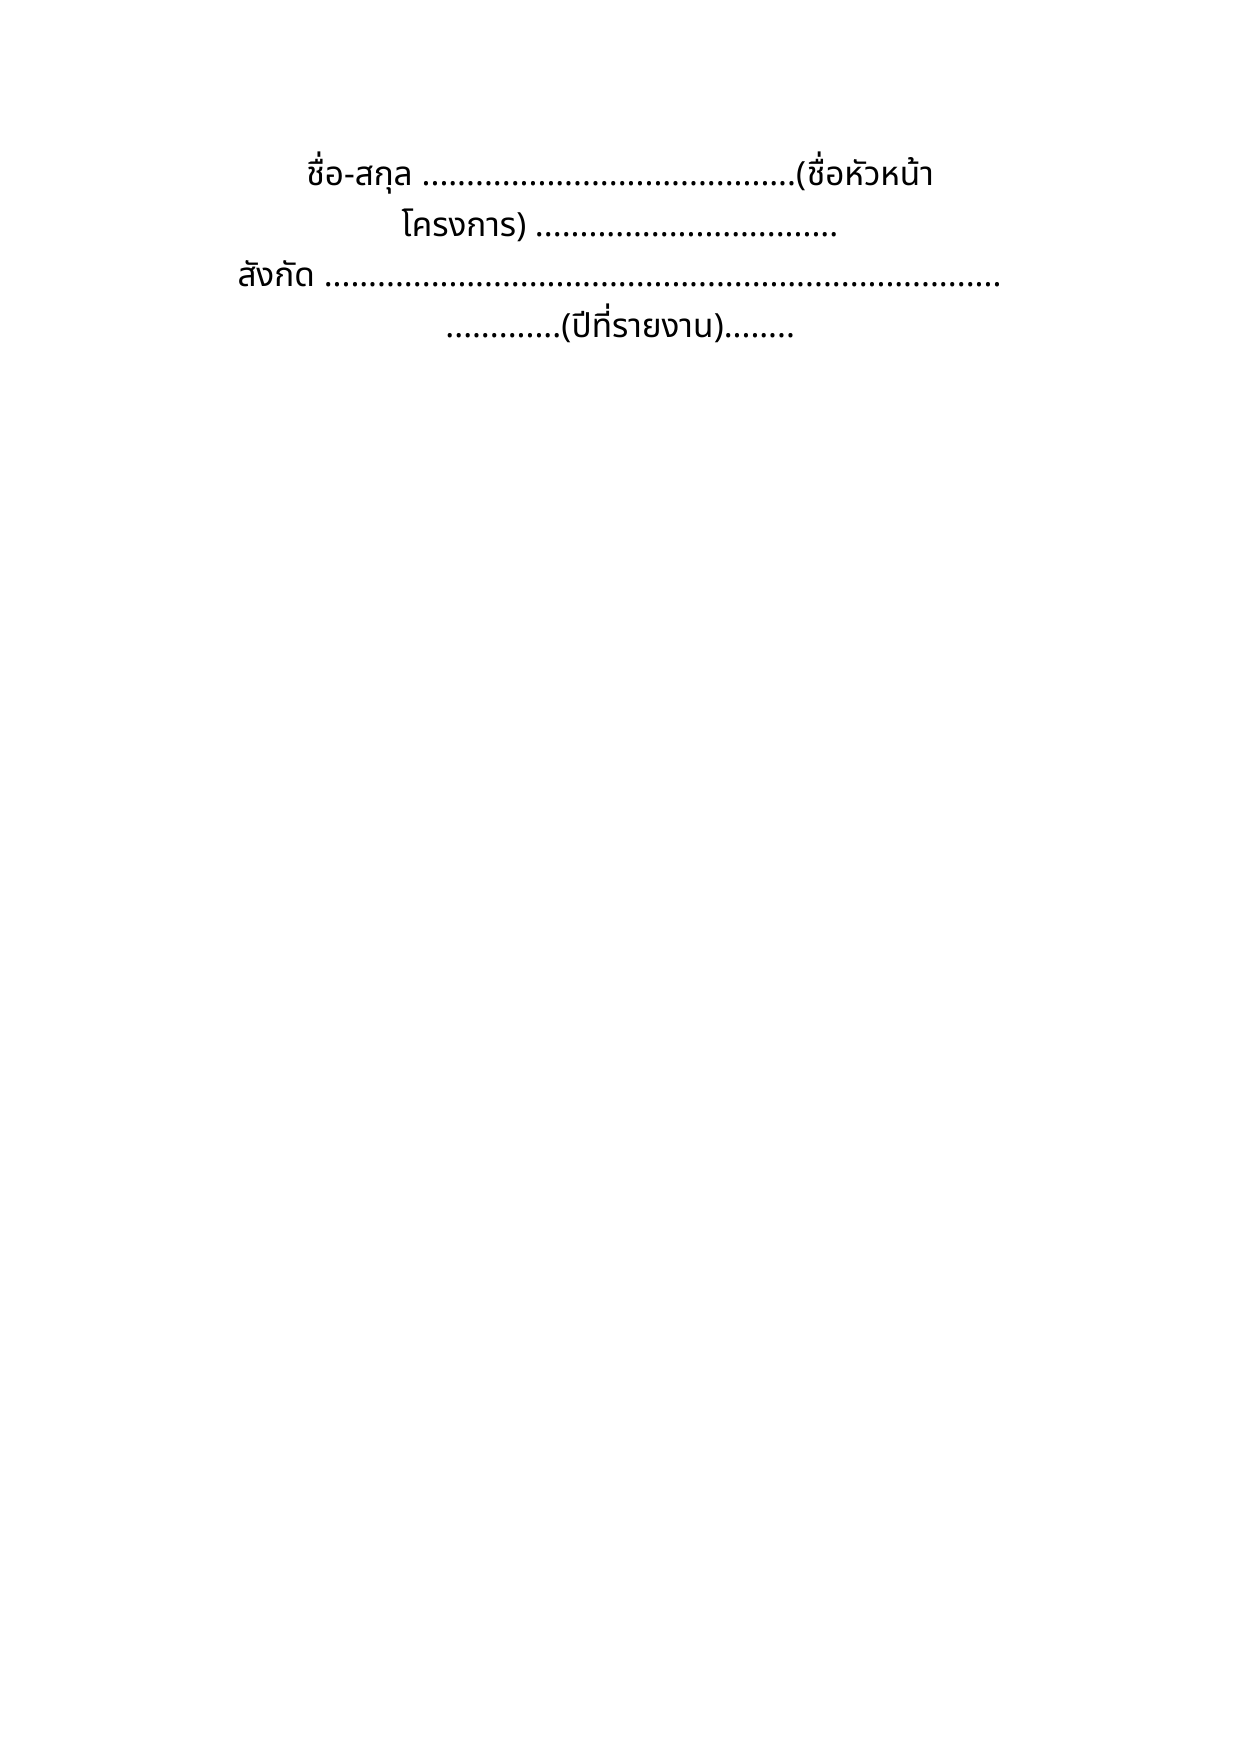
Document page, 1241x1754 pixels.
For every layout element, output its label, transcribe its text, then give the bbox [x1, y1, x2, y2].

text สังกัด ............................................................................ [150, 251, 1090, 302]
text .............(ปีที่รายงาน)........ [150, 302, 1090, 352]
text ชื่อ-สกุล ..........................................(ชื่อหัวหน้าโครงการ) .................................. [150, 150, 1090, 251]
